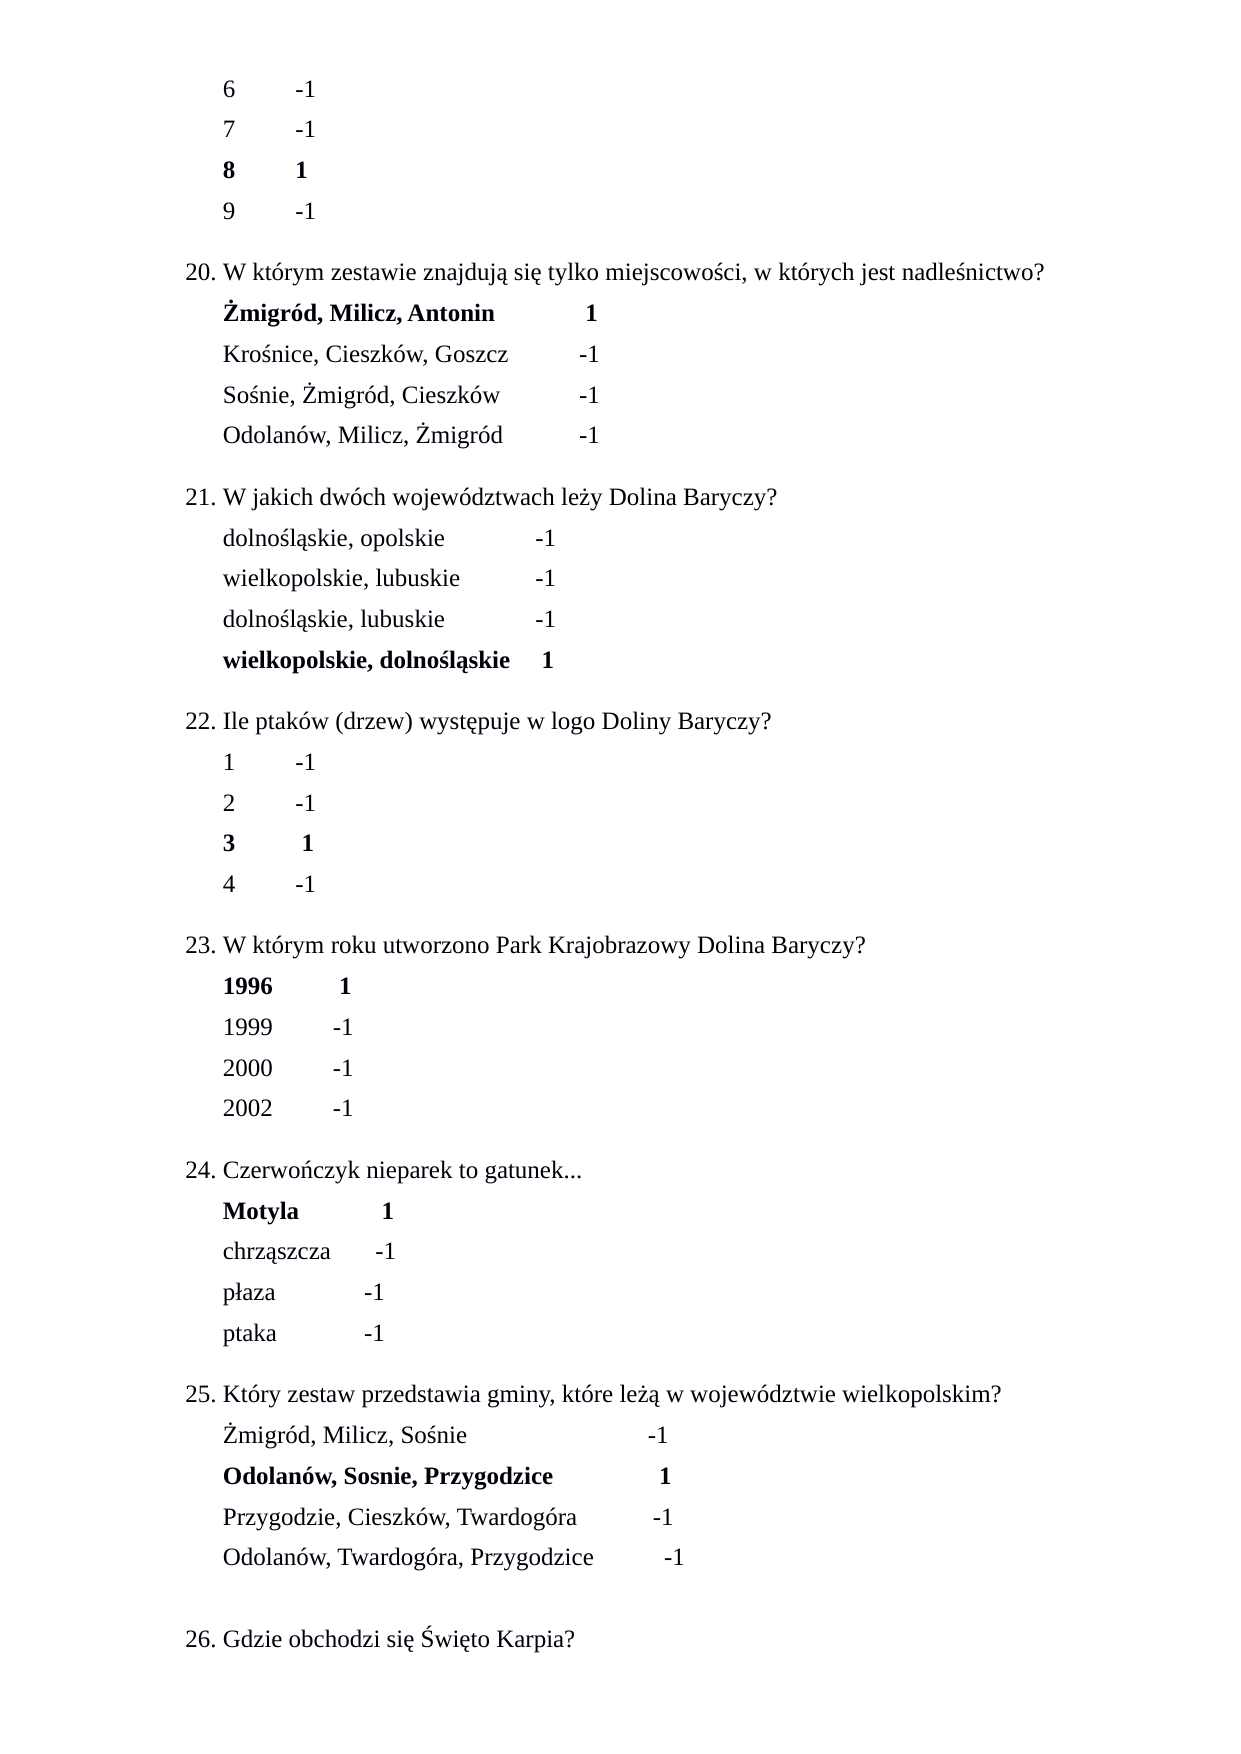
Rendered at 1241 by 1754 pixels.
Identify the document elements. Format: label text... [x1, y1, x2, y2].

list płaza -1 [223, 1277, 1093, 1306]
list Żmigród, Milicz, Antonin 1 [223, 298, 1093, 327]
list W którym roku utworzono Park Krajobrazowy Dolina Baryczy? [185, 931, 1093, 959]
list 8 1 [223, 155, 1093, 184]
list 3 1 [223, 828, 1093, 857]
list Krośnice, Cieszków, Goszcz -1 [223, 339, 1093, 368]
list W którym zestawie znajdują się tylko miejscowości, w których jest nadleśnictwo? [185, 257, 1093, 286]
list 1996 1 [223, 971, 1093, 1000]
list Gdzie obchodzi się Święto Karpia? [185, 1624, 1093, 1653]
list 1 -1 [223, 747, 1093, 776]
list Sośnie, Żmigród, Cieszków -1 [223, 380, 1093, 408]
list 2 -1 [223, 788, 1093, 816]
list chrząszcza -1 [223, 1236, 1093, 1265]
list Odolanów, Milicz, Żmigród -1 [223, 420, 1093, 449]
list Motyla 1 [223, 1196, 1093, 1224]
list wielkopolskie, lubuskie -1 [223, 563, 1093, 592]
list dolnośląskie, opolskie -1 [223, 523, 1093, 551]
list W jakich dwóch województwach leży Dolina Baryczy? [185, 482, 1093, 511]
list 4 -1 [223, 869, 1093, 898]
list Przygodzie, Cieszków, Twardogóra -1 [223, 1502, 1093, 1530]
list Odolanów, Twardogóra, Przygodzice -1 [223, 1542, 1093, 1571]
list Który zestaw przedstawia gminy, które leżą w województwie wielkopolskim? [185, 1379, 1093, 1408]
list 7 -1 [223, 114, 1093, 143]
list Ile ptaków (drzew) występuje w logo Doliny Baryczy? [185, 706, 1093, 735]
list 9 -1 [223, 196, 1093, 225]
list Żmigród, Milicz, Sośnie -1 [223, 1420, 1093, 1449]
list wielkopolskie, dolnośląskie 1 [223, 645, 1093, 673]
list ptaka -1 [223, 1318, 1093, 1347]
list 1999 -1 [223, 1012, 1093, 1041]
list dolnośląskie, lubuskie -1 [223, 604, 1093, 633]
list 2002 -1 [223, 1093, 1093, 1122]
list Odolanów, Sosnie, Przygodzice 1 [223, 1461, 1093, 1489]
list 2000 -1 [223, 1053, 1093, 1082]
list 6 -1 [223, 74, 1093, 103]
list Czerwończyk nieparek to gatunek... [185, 1155, 1093, 1184]
